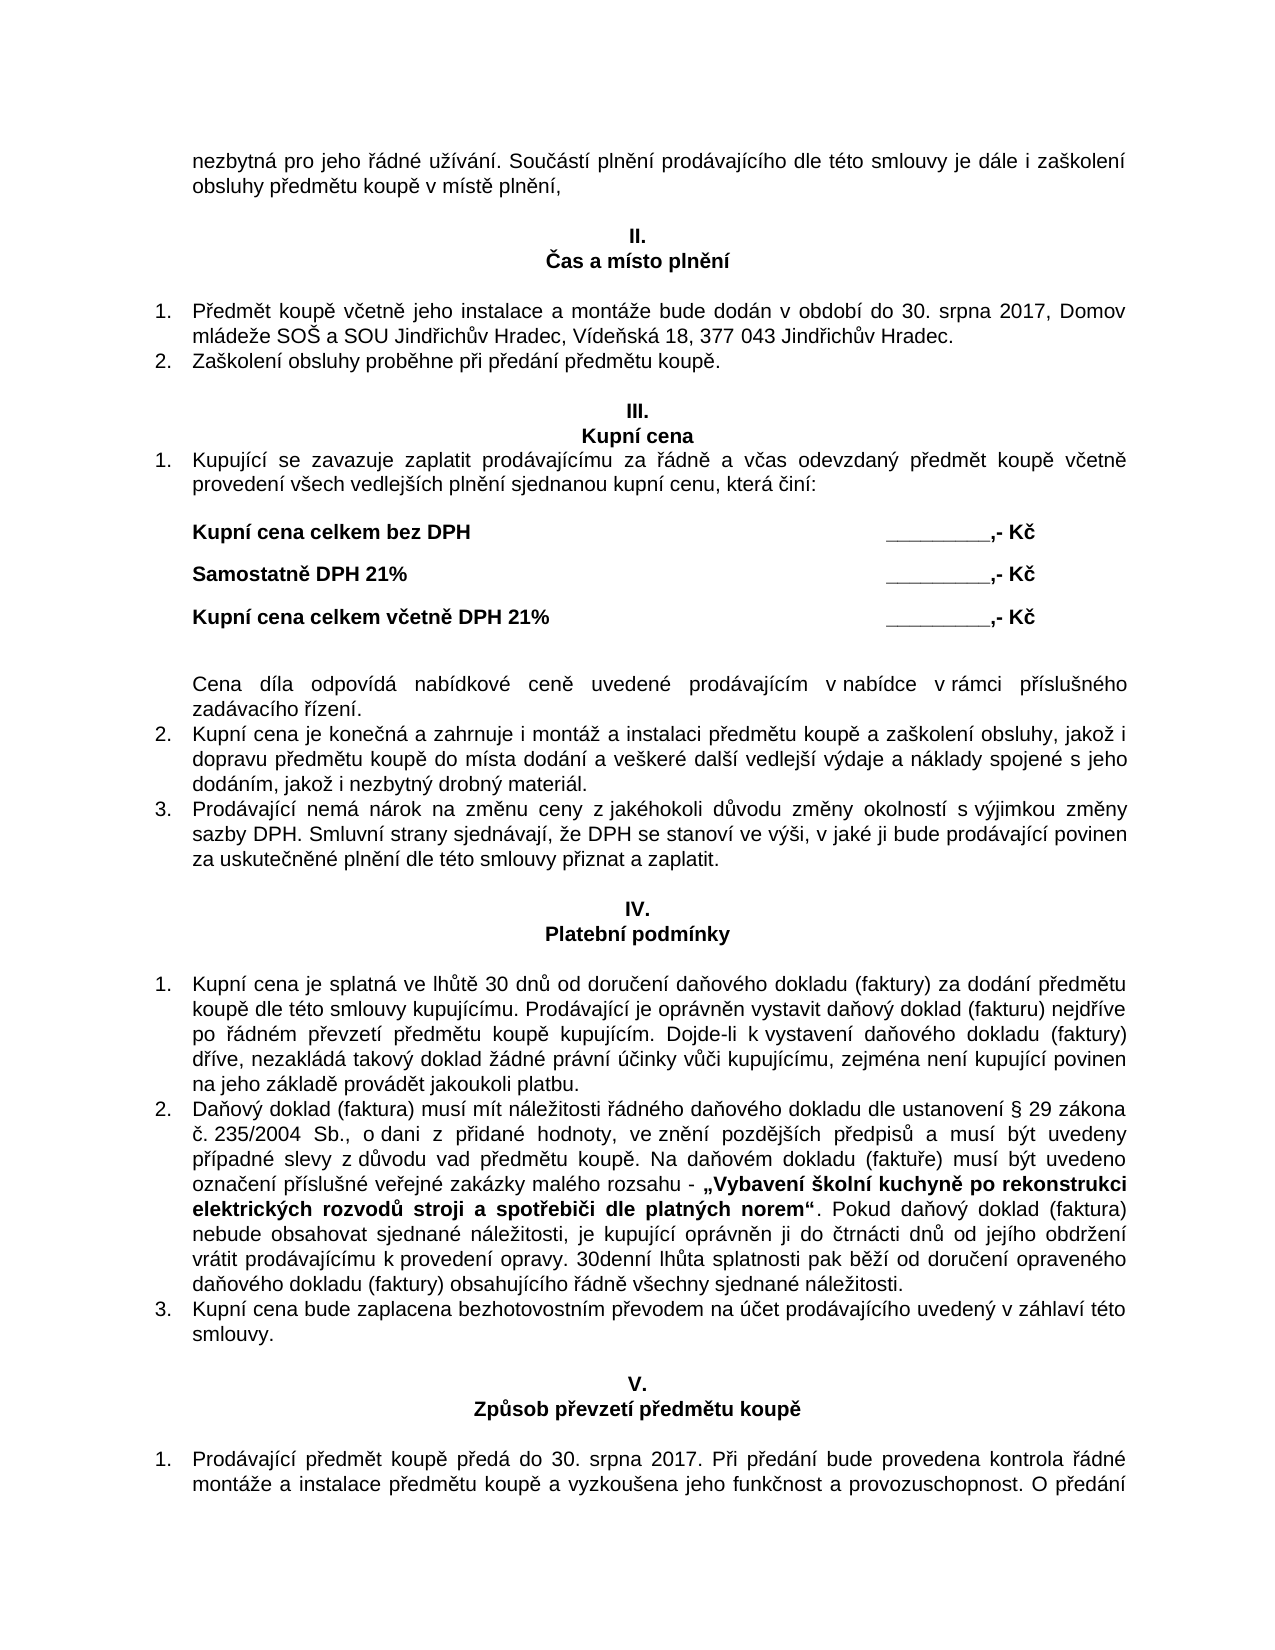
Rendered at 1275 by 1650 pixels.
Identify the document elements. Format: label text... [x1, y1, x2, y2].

text Platební podmínky [148, 921, 1127, 946]
list Kupní cena je splatná ve lhůtě 30 dnů od doručení daňového dokladu (faktury) za dodání předmětu koupě dle této smlouvy kupujícímu. Prodávající je oprávněn vystavit daňový doklad (fakturu) nejdříve po řádném převzetí předmětu koupě kupujícím. Dojde-li k vystavení daňového dokladu (faktury) dříve, nezakládá takový doklad žádné právní účinky vůči kupujícímu, zejména není kupující povinen na jeho základě provádět jakoukoli platbu. [154, 971, 1127, 1096]
list Zaškolení obsluhy proběhne při předání předmětu koupě. [154, 348, 1127, 373]
text Kupní cena [148, 423, 1127, 448]
text V. [148, 1371, 1127, 1396]
list Daňový doklad (faktura) musí mít náležitosti řádného daňového dokladu dle ustanovení § 29 zákona č. 235/2004 Sb., o dani z přidané hodnoty, ve znění pozdějších předpisů a musí být uvedeny případné slevy z důvodu vad předmětu koupě. Na daňovém dokladu (faktuře) musí být uvedeno označení příslušné veřejné zakázky malého rozsahu - „Vybavení školní kuchyně po rekonstrukci elektrických rozvodů stroji a spotřebiči dle platných norem“. Pokud daňový doklad (faktura) nebude obsahovat sjednané náležitosti, je kupující oprávněn ji do čtrnácti dnů od jejího obdržení vrátit prodávajícímu k provedení opravy. 30denní lhůta splatnosti pak běží od doručení opraveného daňového dokladu (faktury) obsahujícího řádně všechny sjednané náležitosti. [154, 1096, 1127, 1296]
list Kupní cena je konečná a zahrnuje i montáž a instalaci předmětu koupě a zaškolení obsluhy, jakož i dopravu předmětu koupě do místa dodání a veškeré další vedlejší výdaje a náklady spojené s jeho dodáním, jakož i nezbytný drobný materiál. [154, 721, 1127, 796]
text Samostatně DPH 21% _________,- Kč [192, 562, 1127, 586]
list Kupující se zavazuje zaplatit prodávajícímu za řádně a včas odevzdaný předmět koupě včetně provedení všech vedlejších plnění sjednanou kupní cenu, která činí: [154, 448, 1127, 496]
list Prodávající nemá nárok na změnu ceny z jakéhokoli důvodu změny okolností s výjimkou změny sazby DPH. Smluvní strany sjednávají, že DPH se stanoví ve výši, v jaké ji bude prodávající povinen za uskutečněné plnění dle této smlouvy přiznat a zaplatit. [154, 796, 1127, 871]
text Cena díla odpovídá nabídkové ceně uvedené prodávajícím v nabídce v rámci příslušného zadávacího řízení. [192, 671, 1127, 721]
text Kupní cena celkem bez DPH _________,- Kč [192, 519, 1127, 543]
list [154, 1446, 1127, 1496]
text Kupní cena celkem včetně DPH 21% _________,- Kč [192, 604, 1127, 628]
text Čas a místo plnění [148, 248, 1127, 273]
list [154, 148, 1127, 198]
text III. [148, 398, 1127, 423]
list Předmět koupě včetně jeho instalace a montáže bude dodán v období do 30. srpna 2017, Domov mládeže SOŠ a SOU Jindřichův Hradec, Vídeňská 18, 377 043 Jindřichův Hradec. [154, 298, 1127, 348]
text II. [148, 223, 1127, 248]
list Kupní cena bude zaplacena bezhotovostním převodem na účet prodávajícího uvedený v záhlaví této smlouvy. [154, 1296, 1127, 1346]
text Způsob převzetí předmětu koupě [148, 1396, 1127, 1421]
text IV. [148, 896, 1127, 921]
